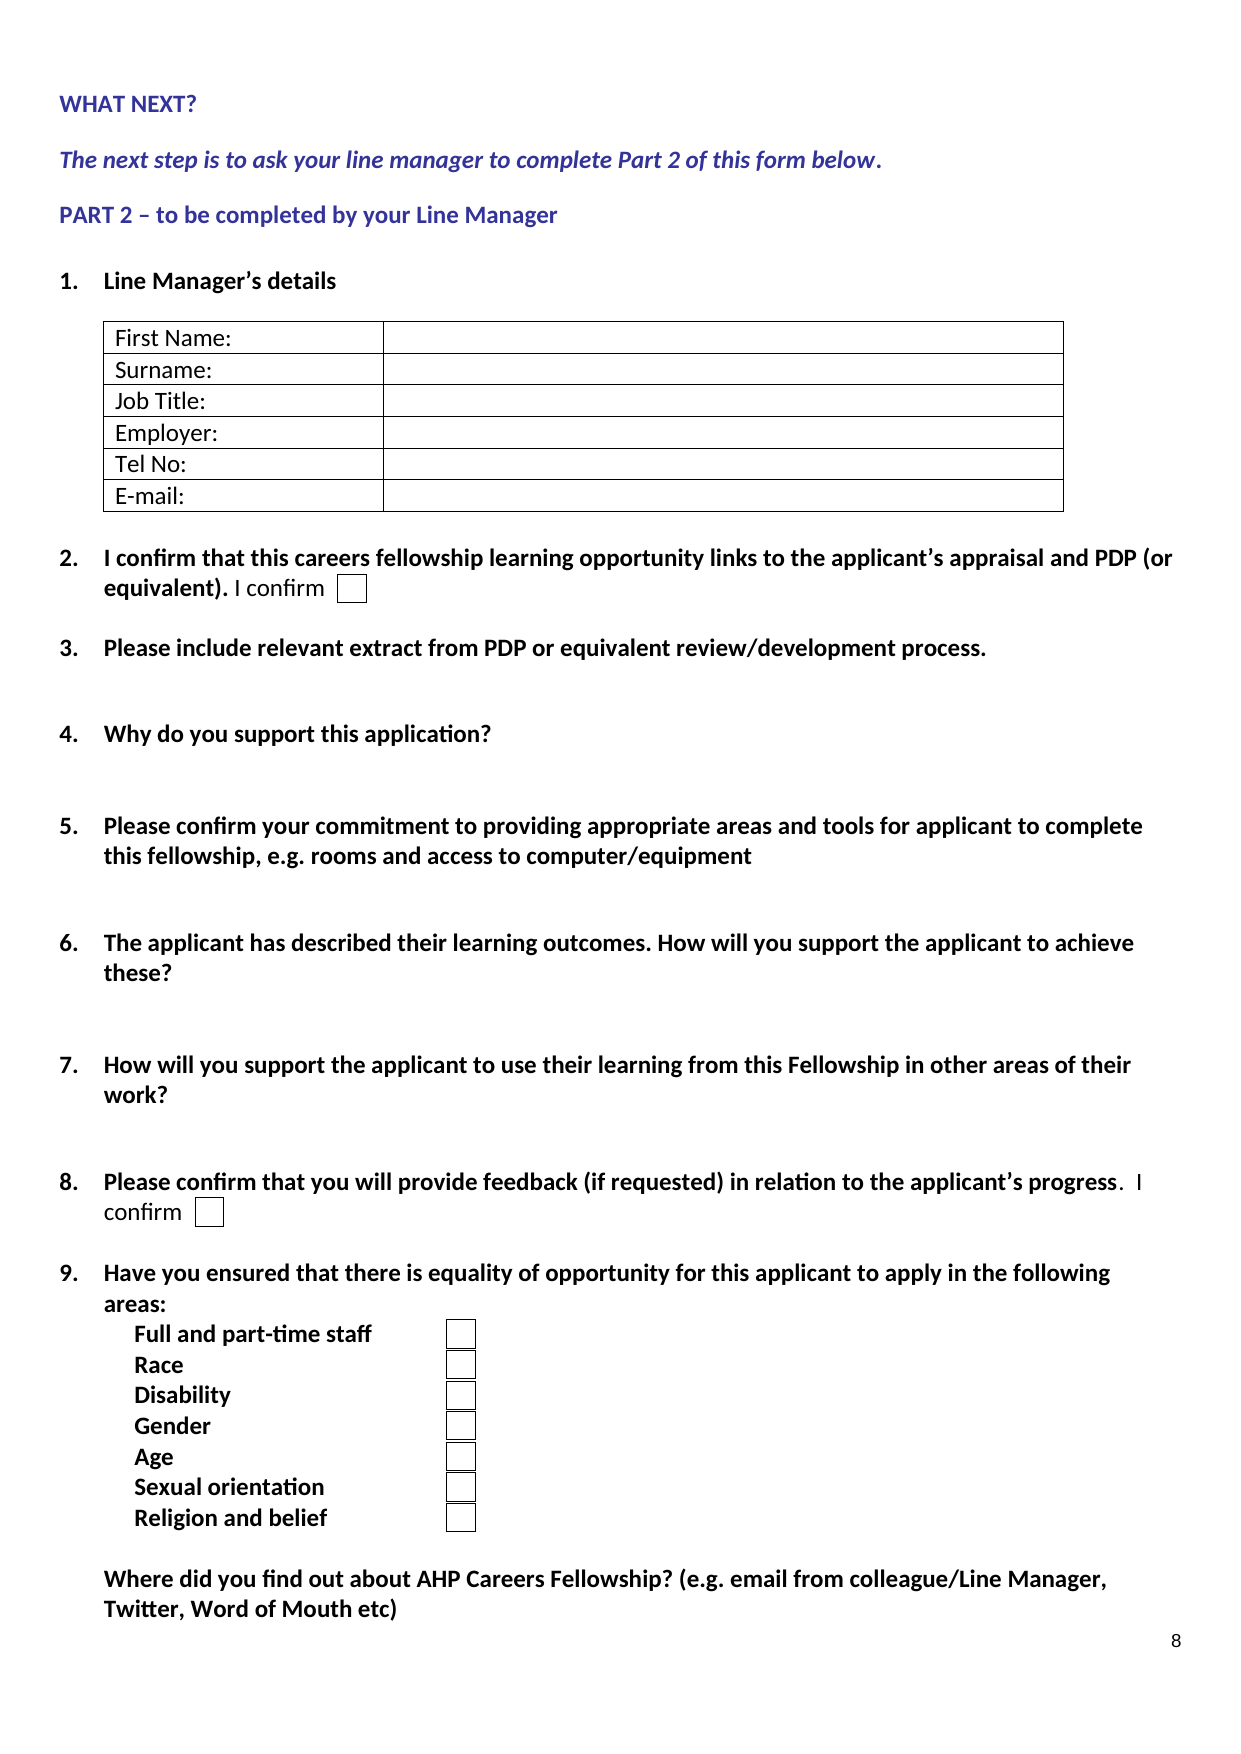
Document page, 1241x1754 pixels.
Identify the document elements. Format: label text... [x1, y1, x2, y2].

table_cell [384, 385, 1063, 416]
subtitle The next step is to ask your line manager to complete Part 2 of this form below. [59, 144, 1181, 175]
text Where did you find out about AHP Careers Fellowship? (e.g. email from colleague/Line Manager, Twitter, Word of Mouth etc) [103, 1563, 1181, 1624]
list How will you support the applicant to use their learning from this Fellowship in other areas of their work? [59, 1049, 1154, 1110]
list The applicant has described their learning outcomes. How will you support the applicant to achieve these? [59, 927, 1181, 988]
table_header [384, 322, 1063, 353]
text Gender [134, 1410, 1181, 1441]
list Why do you support this application? [59, 718, 1181, 749]
subtitle WHAT NEXT? [59, 89, 1181, 119]
table_cell Job Title: [104, 385, 383, 416]
subtitle PART 2 – to be completed by your Line Manager [59, 200, 1181, 230]
table_header First Name: [104, 322, 383, 353]
list Please include relevant extract from PDP or equivalent review/development process. [59, 632, 1181, 662]
table_cell [384, 449, 1063, 479]
table_cell [384, 480, 1063, 511]
text Disability [134, 1379, 1181, 1410]
list Have you ensured that there is equality of opportunity for this applicant to apply in the following areas: [59, 1257, 1154, 1318]
text Sexual orientation [134, 1471, 1181, 1502]
list Please confirm your commitment to providing appropriate areas and tools for applicant to complete this fellowship, e.g. rooms and access to computer/equipment [59, 810, 1181, 871]
table_cell Tel No: [104, 449, 383, 479]
list Please confirm that you will provide feedback (if requested) in relation to the applicant’s progress. I confirm [59, 1166, 1154, 1227]
table_cell Surname: [104, 354, 383, 384]
text Religion and belief [134, 1502, 1181, 1532]
list Line Manager’s details [59, 265, 1181, 296]
text Full and part-time staff [59, 1318, 1181, 1349]
table_cell E-mail: [104, 480, 383, 511]
table_cell Employer: [104, 417, 383, 447]
table_cell [384, 417, 1063, 447]
text Race [134, 1349, 1181, 1379]
text Age [134, 1441, 1181, 1471]
table_cell [384, 354, 1063, 384]
list I confirm that this careers fellowship learning opportunity links to the applicant’s appraisal and PDP (or equivalent). I confirm [59, 542, 1181, 603]
